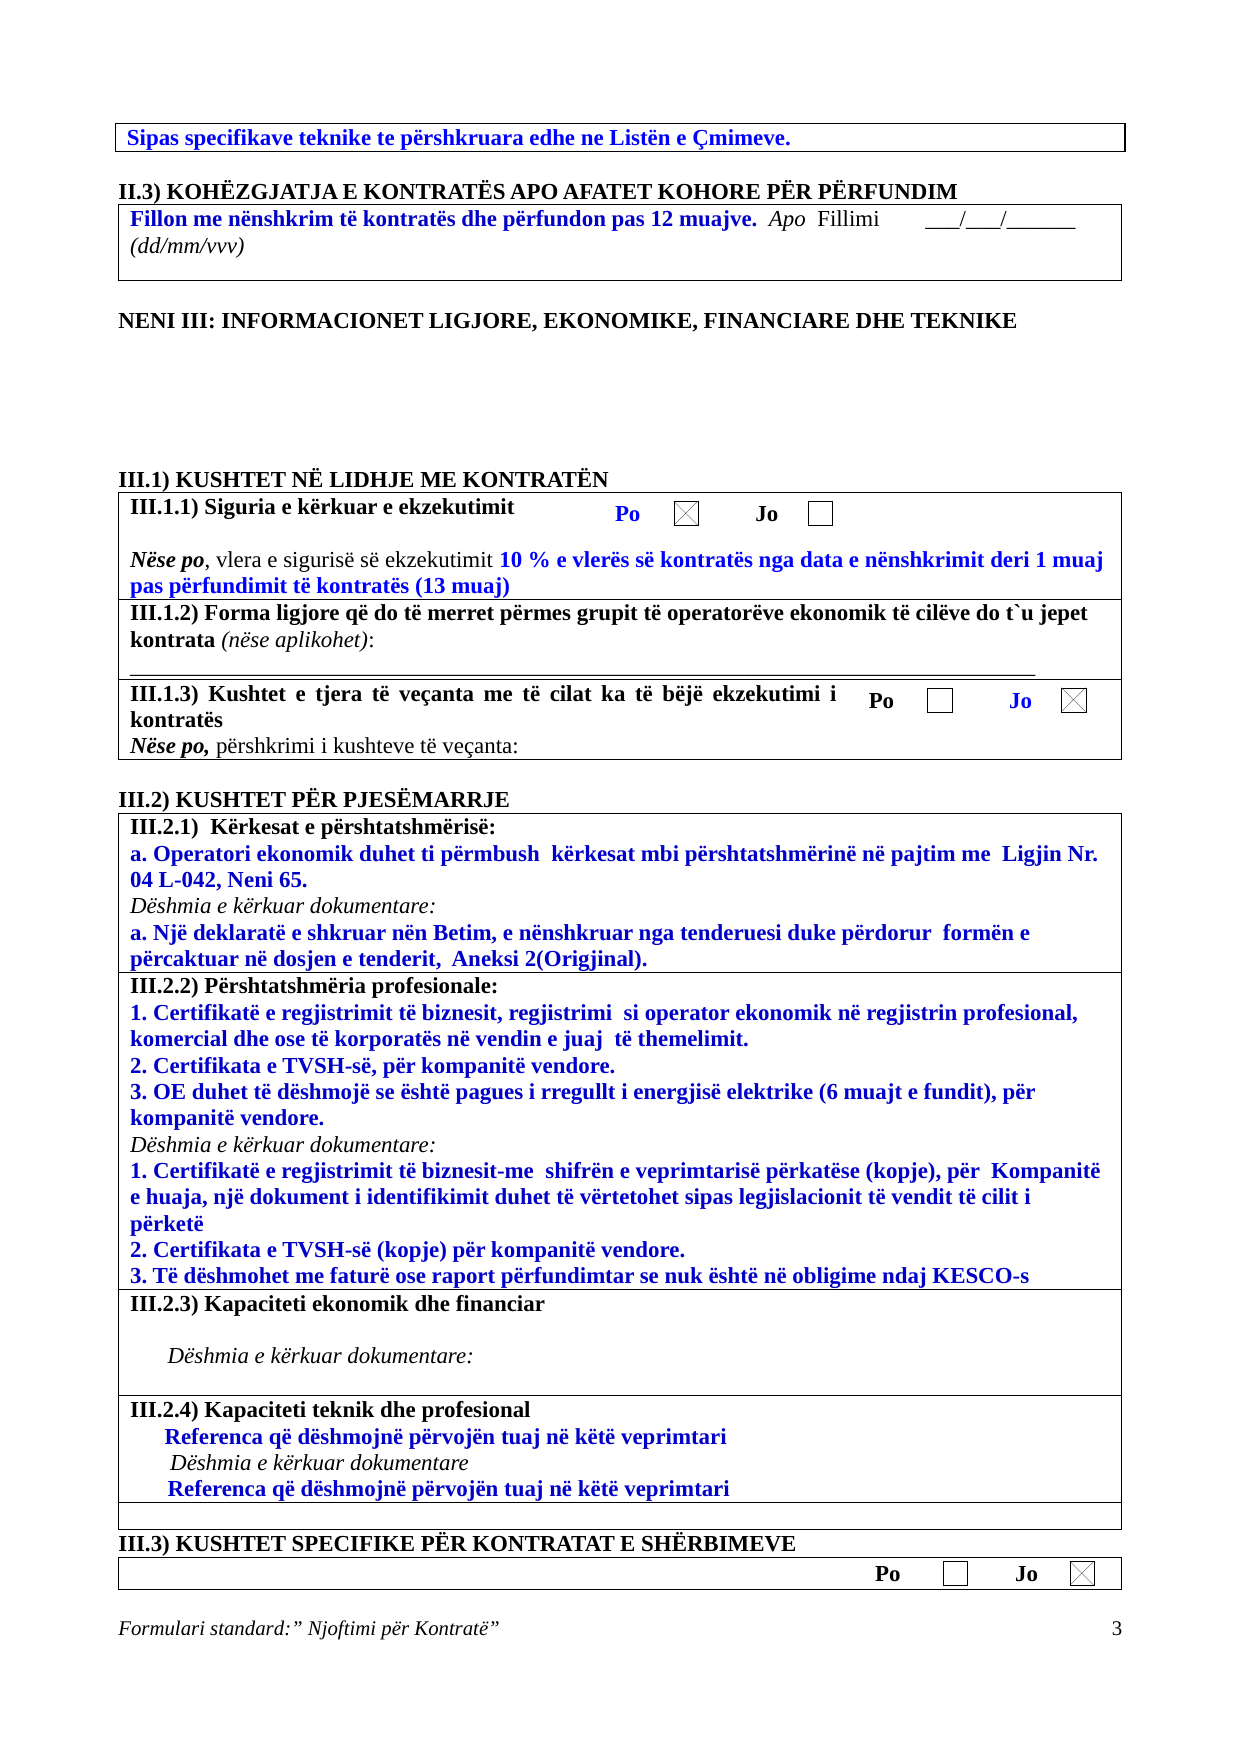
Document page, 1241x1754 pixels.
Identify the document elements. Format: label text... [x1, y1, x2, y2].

text III.3) KUSHTET SPECIFIKE PËR KONTRATAT E SHËRBIMEVE [118, 1530, 1122, 1557]
table_cell III.1.2) Forma ligjore që do të merret përmes grupit të operatorëve ekonomik të cilëve do t`u jepet kontrata (nëse aplikohet): _______________________________________________________________________________ [119, 600, 1121, 678]
table_header III.1.1) Siguria e kërkuar e ekzekutimit Nëse po, vlera e sigurisë së ekzekutimit 10 % e vlerës së kontratës nga data e nënshkrimit deri 1 muaj pas përfundimit të kontratës (13 muaj) [119, 493, 1121, 598]
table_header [119, 1558, 1121, 1589]
table_cell III.1.3) Kushtet e tjera të veçanta me të cilat ka të bëjë ekzekutimi i kontratës Nëse po, përshkrimi i kushteve të veçanta: [119, 680, 1121, 759]
table_cell III.2.4) Kapaciteti teknik dhe profesional Referenca që dëshmojnë përvojën tuaj në këtë veprimtari Dëshmia e kërkuar dokumentare Referenca që dëshmojnë përvojën tuaj në këtë veprimtari [119, 1396, 1121, 1502]
text NENI III: INFORMACIONET LIGJORE, EKONOMIKE, FINANCIARE DHE TEKNIKE [118, 307, 1122, 334]
table_cell III.2.3) Kapaciteti ekonomik dhe financiar Dëshmia e kërkuar dokumentare: [119, 1290, 1121, 1395]
text III.2) KUSHTET PËR PJESËMARRJE [118, 786, 1122, 812]
table_header Fillon me nënshkrim të kontratës dhe përfundon pas 12 muajve. Apo Fillimi ___/___/______ (dd/mm/vvv) [119, 205, 1121, 280]
table_header III.2.1) Kërkesat e përshtatshmërisë: a. Operatori ekonomik duhet ti përmbush kërkesat mbi përshtatshmërinë në pajtim me Ligjin Nr. 04 L-042, Neni 65. Dëshmia e kërkuar dokumentare: a. Një deklaratë e shkruar nën Betim, e nënshkruar nga tenderuesi duke përdorur formën e përcaktuar në dosjen e tenderit, Aneksi 2(Origjinal). [119, 814, 1121, 972]
text II.3) KOHËZGJATJA E KONTRATËS APO AFATET KOHORE PËR PËRFUNDIM [118, 178, 1122, 204]
table_cell III.2.2) Përshtatshmëria profesionale: 1. Certifikatë e regjistrimit të biznesit, regjistrimi si operator ekonomik në regjistrin profesional, komercial dhe ose të korporatës në vendin e juaj të themelimit. 2. Certifikata e TVSH-së, për kompanitë vendore. 3. OE duhet të dëshmojë se është pagues i rregullt i energjisë elektrike (6 muajt e fundit), për kompanitë vendore. Dëshmia e kërkuar dokumentare: 1. Certifikatë e regjistrimit të biznesit-me shifrën e veprimtarisë përkatëse (kopje), për Kompanitë e huaja, një dokument i identifikimit duhet të vërtetohet sipas legjislacionit të vendit të cilit i përketë 2. Certifikata e TVSH-së (kopje) për kompanitë vendore. 3. Të dëshmohet me faturë ose raport përfundimtar se nuk është në obligime ndaj KESCO-s [119, 973, 1121, 1289]
text III.1) KUSHTET NË LIDHJE ME KONTRATËN [118, 466, 1122, 492]
table_cell [119, 1503, 1121, 1529]
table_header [116, 124, 1124, 151]
